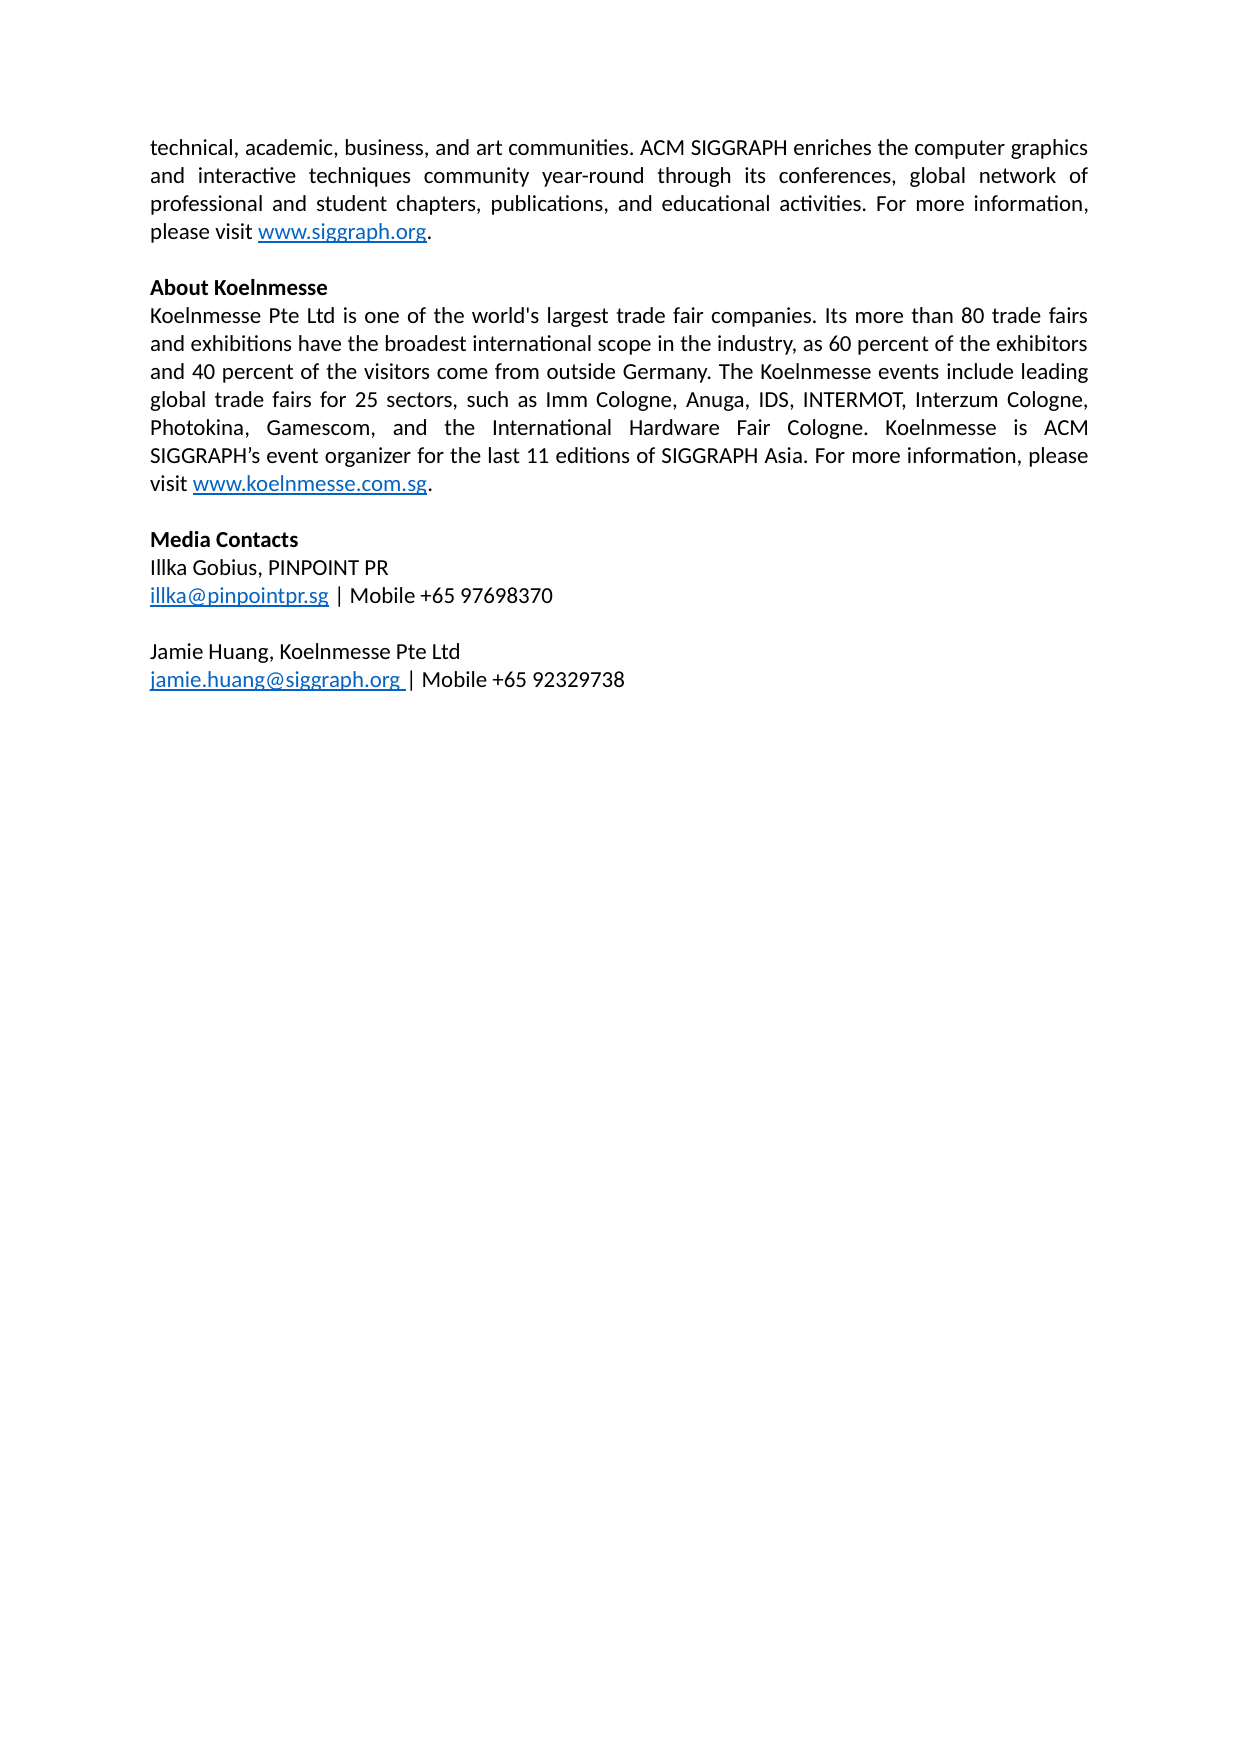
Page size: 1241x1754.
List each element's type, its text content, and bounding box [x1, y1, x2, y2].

text Media Contacts [150, 525, 1090, 553]
text About Koelnmesse [150, 273, 1090, 301]
text Jamie Huang, Koelnmesse Pte Ltd jamie.huang@siggraph.org | Mobile +65 92329738 [150, 637, 1090, 693]
text Illka Gobius, PINPOINT PR [150, 553, 1090, 581]
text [150, 133, 1090, 245]
text illka@pinpointpr.sg | Mobile +65 97698370 [150, 581, 1090, 609]
text Koelnmesse Pte Ltd is one of the world's largest trade fair companies. Its more than 80 trade fairs and exhibitions have the broadest international scope in the industry, as 60 percent of the exhibitors and 40 percent of the visitors come from outside Germany. The Koelnmesse events include leading global trade fairs for 25 sectors, such as Imm Cologne, Anuga, IDS, INTERMOT, Interzum Cologne, Photokina, Gamescom, and the International Hardware Fair Cologne. Koelnmesse is ACM SIGGRAPH’s event organizer for the last 11 editions of SIGGRAPH Asia. For more information, please visit www.koelnmesse.com.sg. [150, 301, 1090, 497]
